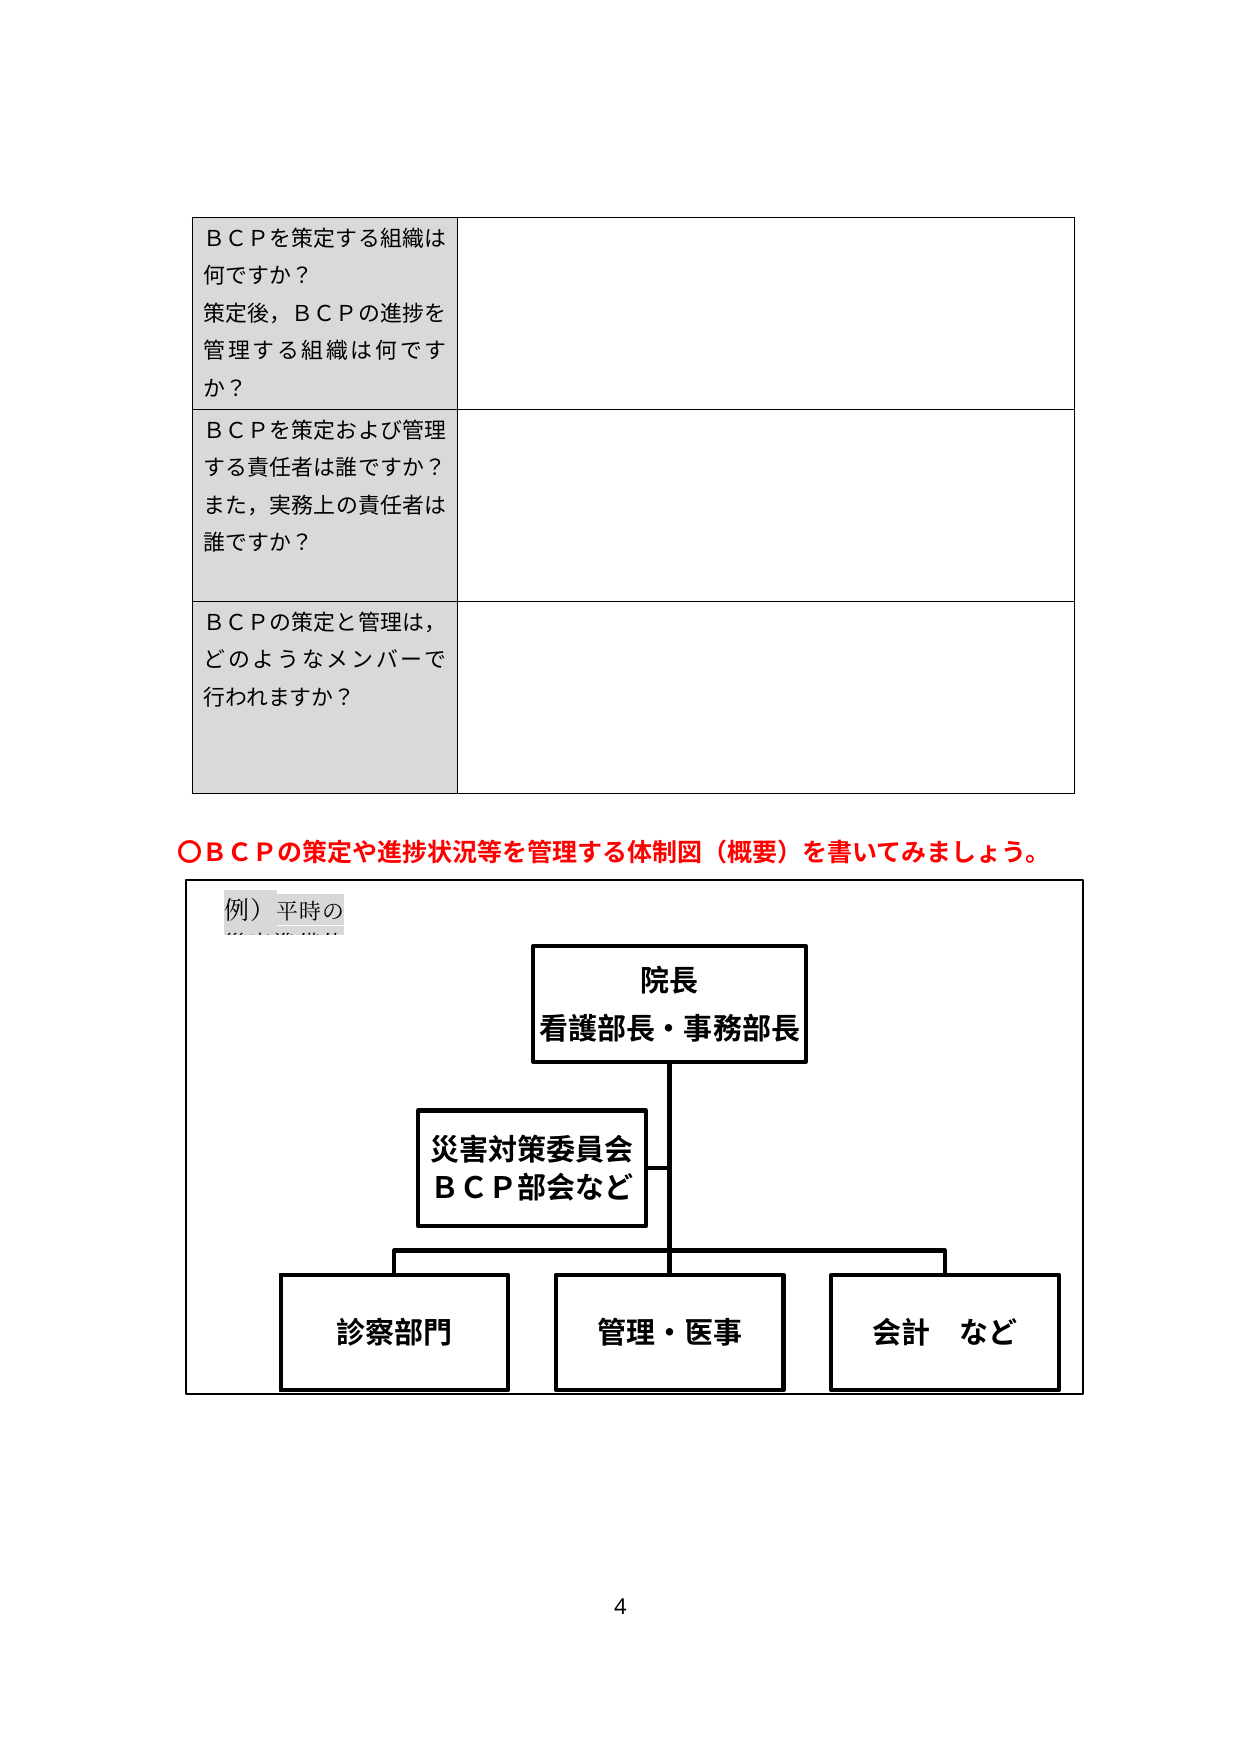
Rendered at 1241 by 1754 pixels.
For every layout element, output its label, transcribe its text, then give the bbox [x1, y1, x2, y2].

table_header ＢＣＰを策定する組織は何ですか？ 策定後，ＢＣＰの進捗を管理する組織は何ですか？ [193, 218, 457, 409]
text 〇ＢＣＰの策定や進捗状況等を管理する体制図（概要）を書いてみましょう。 [177, 832, 1063, 869]
table_header [458, 218, 1074, 409]
table_cell [458, 602, 1074, 793]
table_cell [458, 410, 1074, 601]
table_cell ＢＣＰを策定および管理する責任者は誰ですか？また，実務上の責任者は誰ですか？ [193, 410, 457, 601]
table_cell ＢＣＰの策定と管理は，どのようなメンバーで 行われますか？ [193, 602, 457, 793]
